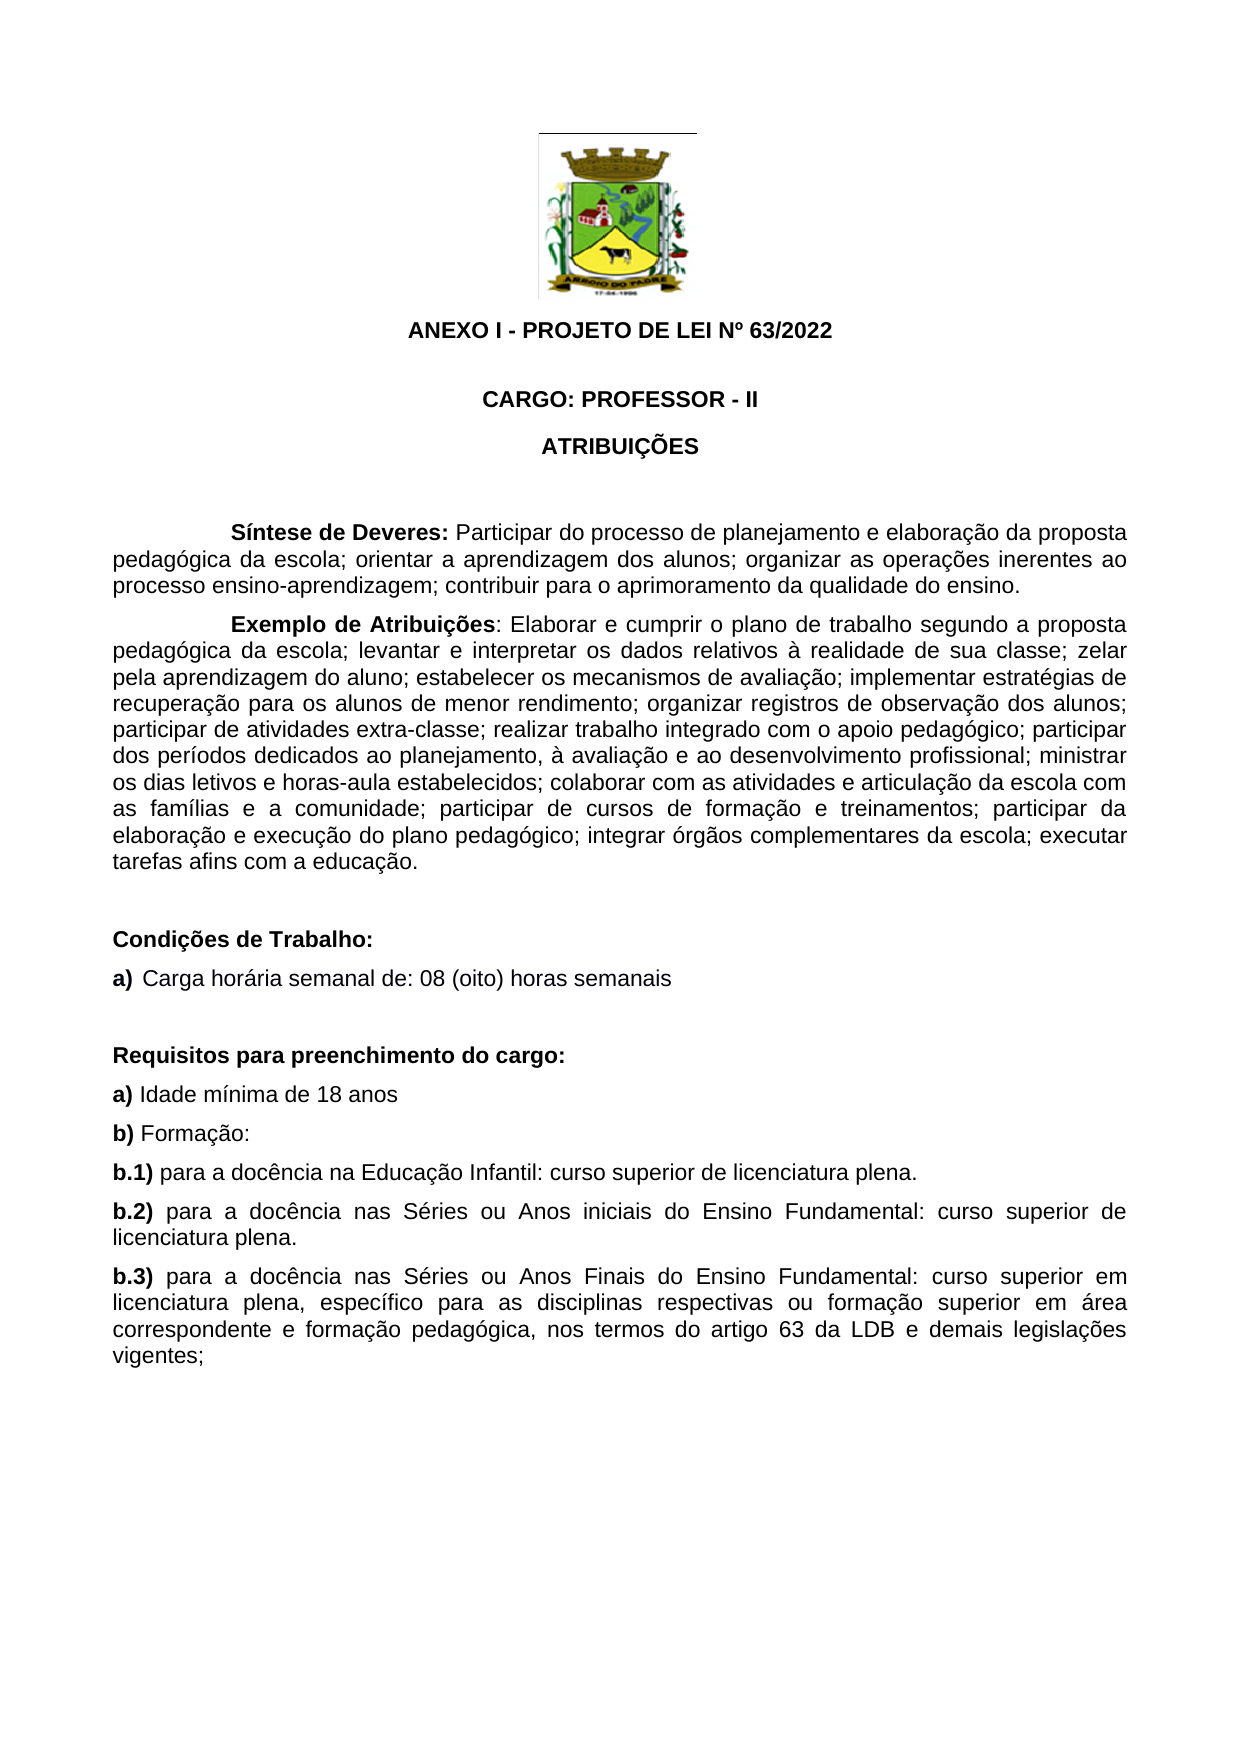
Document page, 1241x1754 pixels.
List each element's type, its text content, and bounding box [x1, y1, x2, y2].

text Condições de Trabalho: [112, 926, 1128, 952]
text Exemplo de Atribuições: Elaborar e cumprir o plano de trabalho segundo a proposta pedagógica da escola; levantar e interpretar os dados relativos à realidade de sua classe; zelar pela aprendizagem do aluno; estabelecer os mecanismos de avaliação; implementar estratégias de recuperação para os alunos de menor rendimento; organizar registros de observação dos alunos; participar de atividades extra-classe; realizar trabalho integrado com o apoio pedagógico; participar dos períodos dedicados ao planejamento, à avaliação e ao desenvolvimento profissional; ministrar os dias letivos e horas-aula estabelecidos; colaborar com as atividades e articulação da escola com as famílias e a comunidade; participar de cursos de formação e treinamentos; participar da elaboração e execução do plano pedagógico; integrar órgãos complementares da escola; executar tarefas afins com a educação. [112, 611, 1128, 874]
text ATRIBUIÇÕES [112, 433, 1128, 459]
text Síntese de Deveres: Participar do processo de planejamento e elaboração da proposta pedagógica da escola; orientar a aprendizagem dos alunos; organizar as operações inerentes ao processo ensino-aprendizagem; contribuir para o aprimoramento da qualidade do ensino. [112, 519, 1128, 598]
text b.3) para a docência nas Séries ou Anos Finais do Ensino Fundamental: curso superior em licenciatura plena, específico para as disciplinas respectivas ou formação superior em área correspondente e formação pedagógica, nos termos do artigo 63 da LDB e demais legislações vigentes; [112, 1263, 1128, 1368]
text b) Formação: [112, 1120, 1128, 1146]
text b.2) para a docência nas Séries ou Anos iniciais do Ensino Fundamental: curso superior de licenciatura plena. [112, 1198, 1128, 1250]
subtitle ANEXO I - PROJETO DE LEI Nº 63/2022 [112, 317, 1128, 343]
text Requisitos para preenchimento do cargo: [112, 1042, 1128, 1068]
text a) Idade mínima de 18 anos [112, 1081, 1128, 1107]
text CARGO: PROFESSOR - II [112, 386, 1128, 412]
text b.1) para a docência na Educação Infantil: curso superior de licenciatura plena. [112, 1159, 1128, 1185]
list Carga horária semanal de: 08 (oito) horas semanais [112, 964, 1128, 991]
